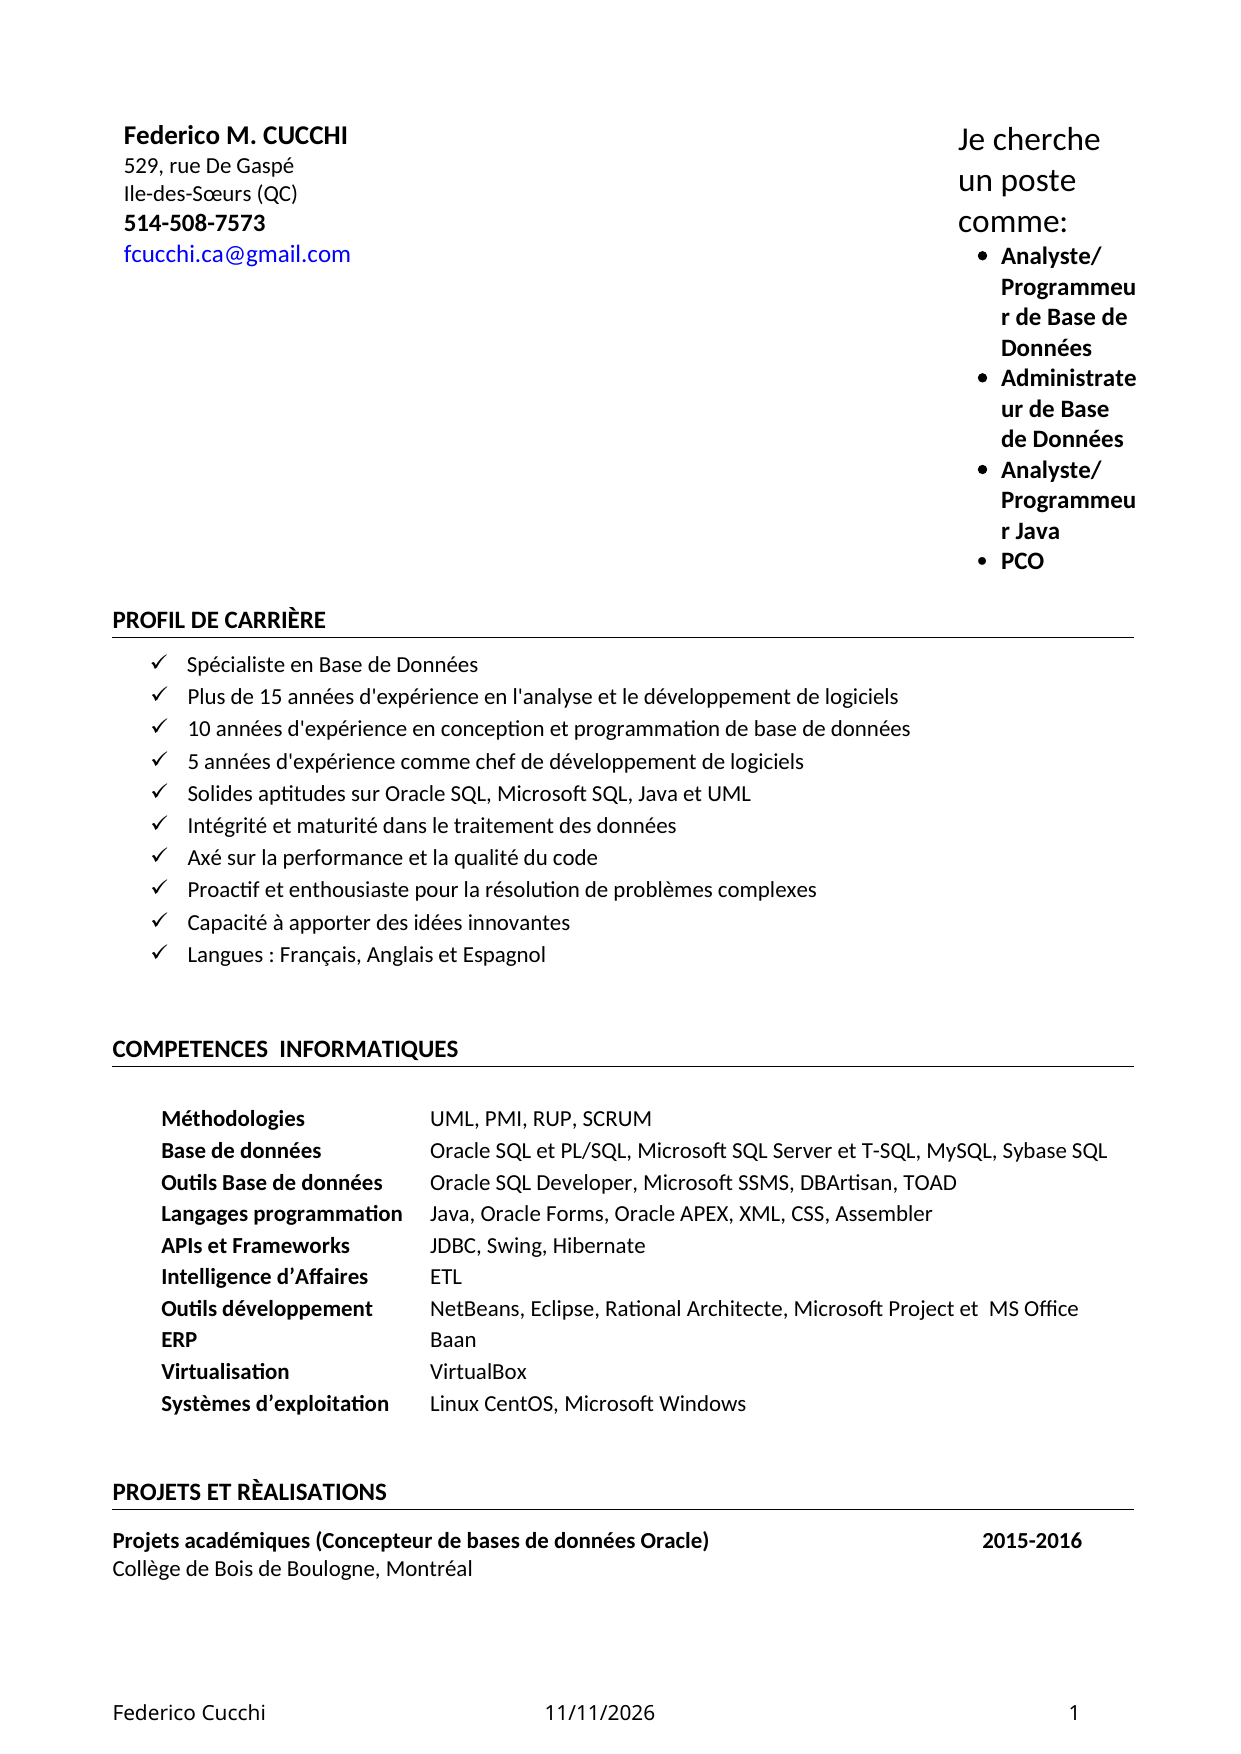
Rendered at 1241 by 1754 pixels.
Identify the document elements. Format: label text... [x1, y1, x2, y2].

list Capacité à apporter des idées innovantes [150, 908, 1134, 936]
list 10 années d'expérience en conception et programmation de base de données [150, 714, 1134, 743]
table_header Federico M. CUCCHI 529, rue De Gaspé Ile-des-Sœurs (QC) 514-508-7573 fcucchi.ca@gmail.com [112, 118, 947, 576]
table_header UML, PMI, RUP, SCRUM [419, 1105, 1127, 1136]
table_cell Oracle SQL et PL/SQL, Microsoft SQL Server et T-SQL, MySQL, Sybase SQL [419, 1136, 1127, 1168]
list Langues : Français, Anglais et Espagnol [150, 940, 1134, 968]
table_cell APIs et Frameworks [150, 1231, 419, 1262]
text Projets académiques (Concepteur de bases de données Oracle) 2015-2016 [112, 1527, 1134, 1554]
list Solides aptitudes sur Oracle SQL, Microsoft SQL, Java et UML [150, 779, 1134, 807]
table_cell Baan [419, 1326, 1127, 1357]
table_cell VirtualBox [419, 1357, 1127, 1389]
table_cell Outils Base de données [150, 1168, 419, 1199]
list Intégrité et maturité dans le traitement des données [150, 811, 1134, 839]
table_cell ERP [150, 1326, 419, 1357]
list Spécialiste en Base de Données [149, 650, 1134, 678]
table_cell Oracle SQL Developer, Microsoft SSMS, DBArtisan, TOAD [419, 1168, 1127, 1199]
subtitle PROJETS ET RÈALISATIONS [112, 1476, 1134, 1509]
table_cell NetBeans, Eclipse, Rational Architecte, Microsoft Project et MS Office [419, 1294, 1127, 1326]
table_cell ETL [419, 1263, 1127, 1294]
table_cell Linux CentOS, Microsoft Windows [419, 1389, 1127, 1420]
subtitle PROFIL DE CARRIÈRE [112, 604, 1134, 637]
table_cell Outils développement [150, 1294, 419, 1326]
table_cell Java, Oracle Forms, Oracle APEX, XML, CSS, Assembler [419, 1199, 1127, 1231]
table_cell Base de données [150, 1136, 419, 1168]
table_cell Virtualisation [150, 1357, 419, 1389]
list Axé sur la performance et la qualité du code [150, 843, 1134, 871]
list Proactif et enthousiaste pour la résolution de problèmes complexes [150, 876, 1134, 903]
subtitle COMPETENCES INFORMATIQUES [112, 1033, 1134, 1066]
table_cell JDBC, Swing, Hibernate [419, 1231, 1127, 1262]
table_cell Systèmes d’exploitation [150, 1389, 419, 1420]
table_cell Intelligence d’Affaires [150, 1263, 419, 1294]
list 5 années d'expérience comme chef de développement de logiciels [150, 747, 1134, 775]
table_header Méthodologies [150, 1105, 419, 1136]
table_cell Langages programmation [150, 1199, 419, 1231]
text Collège de Bois de Boulogne, Montréal [112, 1554, 1134, 1583]
list Plus de 15 années d'expérience en l'analyse et le développement de logiciels [150, 682, 1134, 710]
table_header Je cherche un poste comme: Analyste/Programmeur de Base de Données Administrateur de Base de Données Analyste/Programmeur Java PCO [947, 118, 1148, 576]
